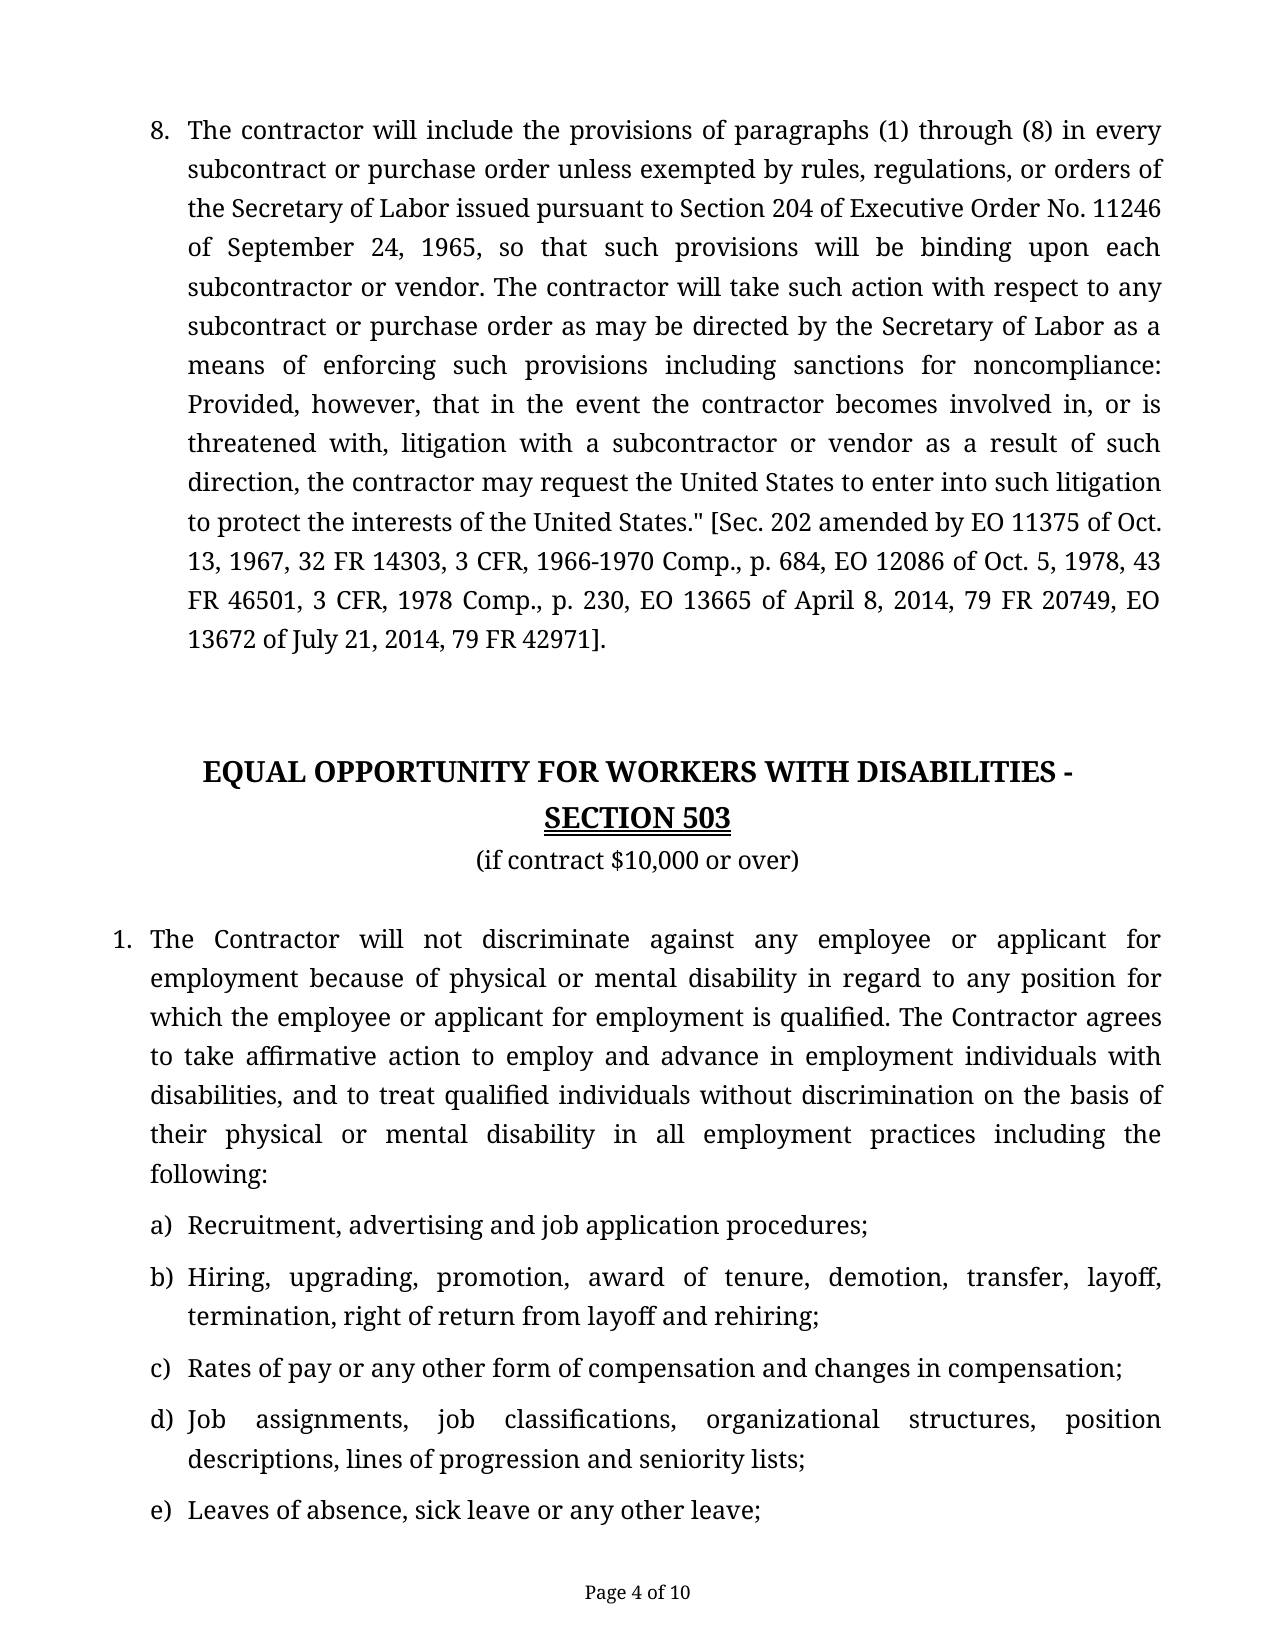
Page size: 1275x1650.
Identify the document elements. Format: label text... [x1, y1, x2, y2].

text b) Hiring, upgrading, promotion, award of tenure, demotion, transfer, layoff, termination, right of return from layoff and rehiring; [150, 1259, 1162, 1333]
text EQUAL OPPORTUNITY FOR WORKERS WITH DISABILITIES - [112, 752, 1162, 791]
text e) Leaves of absence, sick leave or any other leave; [150, 1493, 1162, 1527]
text c) Rates of pay or any other form of compensation and changes in compensation; [150, 1350, 1162, 1384]
text 1. The Contractor will not discriminate against any employee or applicant for employment because of physical or mental disability in regard to any position for which the employee or applicant for employment is qualified. The Contractor agrees to take affirmative action to employ and advance in employment individuals with disabilities, and to treat qualified individuals without discrimination on the basis of their physical or mental disability in all employment practices including the following: [112, 921, 1162, 1190]
text (if contract $10,000 or over) [112, 843, 1162, 877]
text d) Job assignments, job classifications, organizational structures, position descriptions, lines of progression and seniority lists; [150, 1402, 1162, 1475]
text a) Recruitment, advertising and job application procedures; [150, 1208, 1162, 1242]
list The contractor will include the provisions of paragraphs (1) through (8) in every subcontract or purchase order unless exempted by rules, regulations, or orders of the Secretary of Labor issued pursuant to Section 204 of Executive Order No. 11246 of September 24, 1965, so that such provisions will be binding upon each subcontractor or vendor. The contractor will take such action with respect to any subcontract or purchase order as may be directed by the Secretary of Labor as a means of enforcing such provisions including sanctions for noncompliance: Provided, however, that in the event the contractor becomes involved in, or is threatened with, litigation with a subcontractor or vendor as a result of such direction, the contractor may request the United States to enter into such litigation to protect the interests of the United States." [Sec. 202 amended by EO 11375 of Oct. 13, 1967, 32 FR 14303, 3 CFR, 1966-1970 Comp., p. 684, EO 12086 of Oct. 5, 1978, 43 FR 46501, 3 CFR, 1978 Comp., p. 230, EO 13665 of April 8, 2014, 79 FR 20749, EO 13672 of July 21, 2014, 79 FR 42971]. [150, 112, 1162, 656]
text SECTION 503 [112, 797, 1162, 837]
